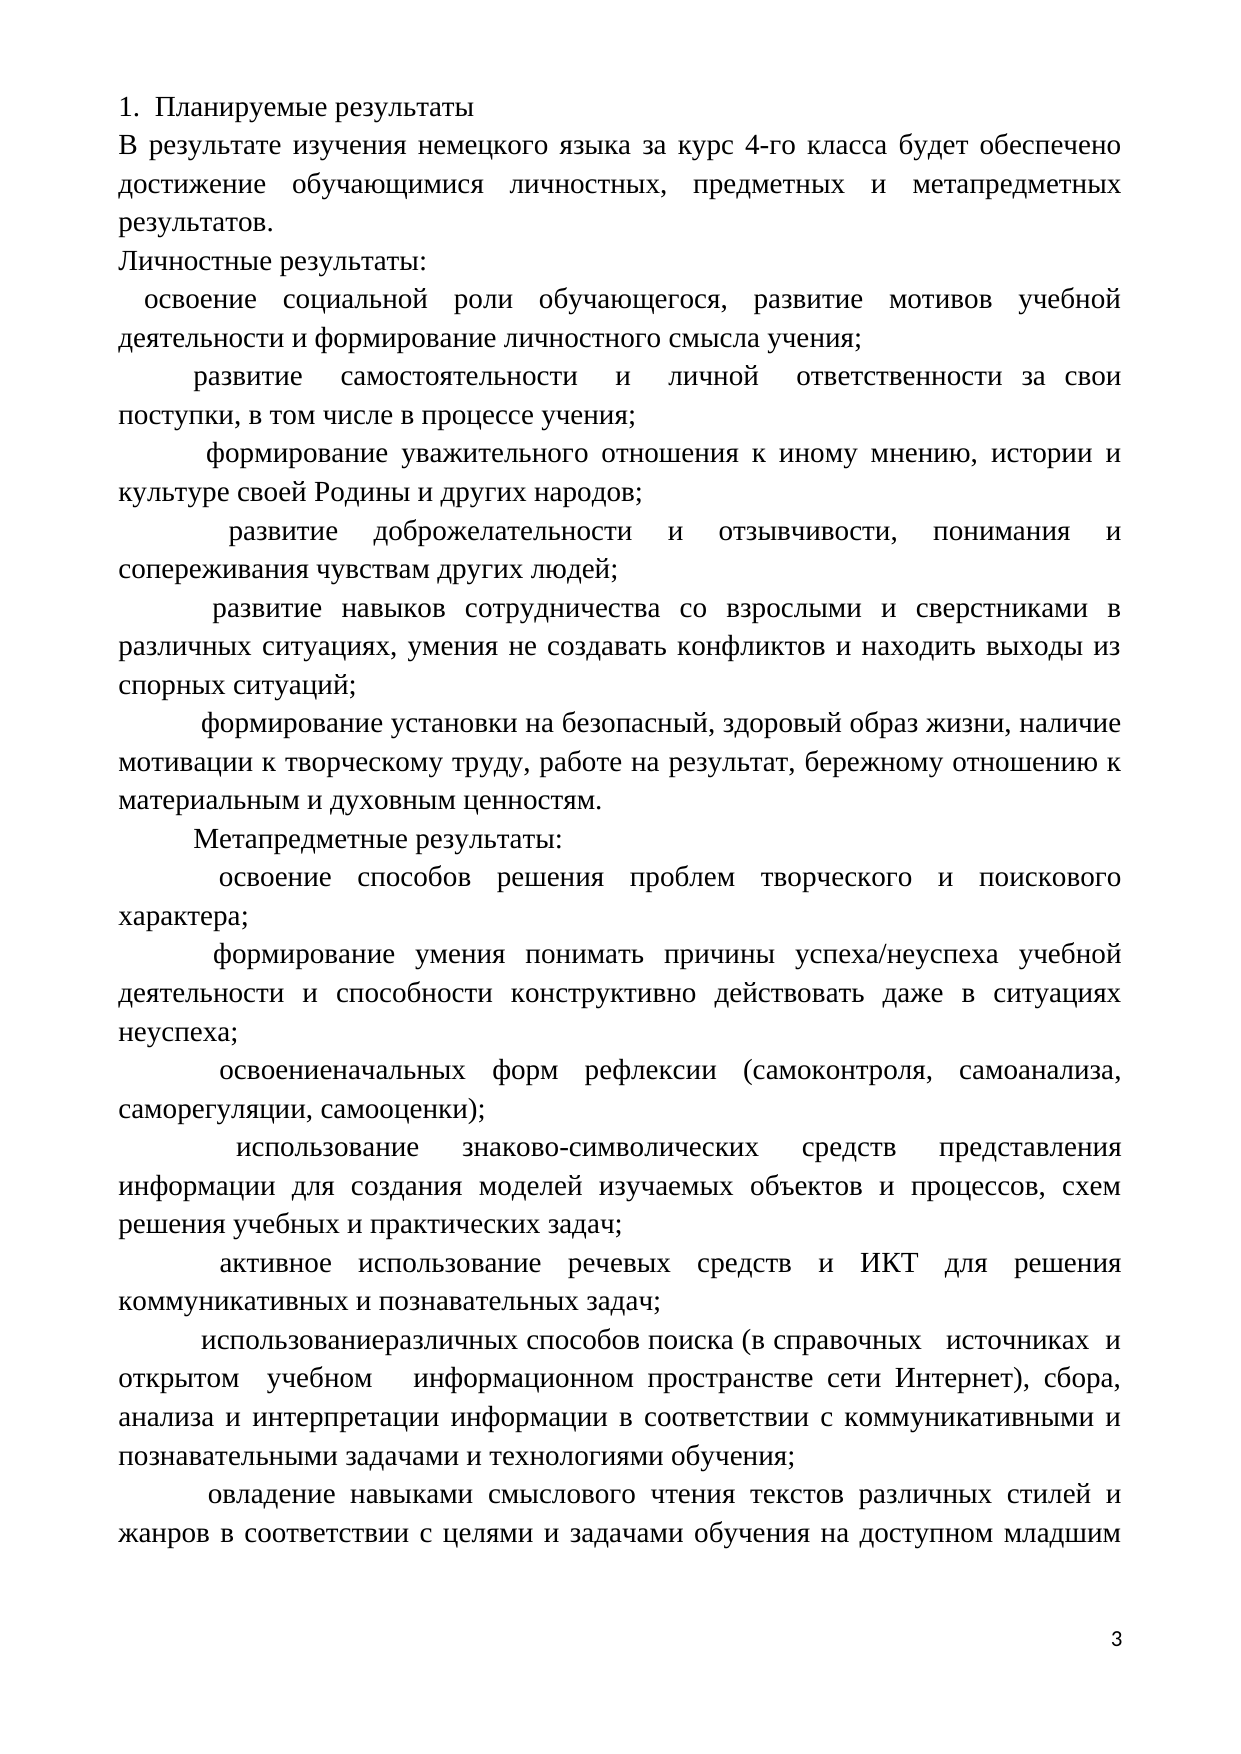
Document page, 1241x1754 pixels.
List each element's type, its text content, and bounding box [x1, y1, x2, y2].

text 1. Планируемые результаты [118, 89, 1122, 122]
text В результате изучения немецкого языка за курс 4-го класса будет обеспечено достижение обучающимися личностных, предметных и метапредметных результатов. [118, 127, 1122, 238]
text формирование умения понимать причины успеха/неуспеха учебной деятельности и способности конструктивно действовать даже в ситуациях неуспеха; [118, 937, 1122, 1047]
text формирование установки на безопасный, здоровый образ жизни, наличие мотивации к творческому труду, работе на результат, бережному отношению к материальным и духовным ценностям. [118, 705, 1122, 816]
text развитие навыков сотрудничества со взрослыми и сверстниками в различных ситуациях, умения не создавать конфликтов и находить выходы из спорных ситуаций; [118, 590, 1122, 700]
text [118, 1476, 1122, 1548]
text использование знаково-символических средств представления информации для создания моделей изучаемых объектов и процессов, схем решения учебных и практических задач; [118, 1129, 1122, 1240]
text освоение способов решения проблем творческого и поискового характера; [118, 859, 1122, 932]
text развитие доброжелательности и отзывчивости, понимания и сопереживания чувствам других людей; [118, 513, 1122, 585]
text освоение социальной роли обучающегося, развитие мотивов учебной деятельности и формирование личностного смысла учения; [118, 281, 1122, 353]
text развитие самостоятельности и личной ответственности за свои поступки, в том числе в процессе учения; [118, 358, 1122, 431]
text использованиеразличных способов поиска (в справочных источниках и открытом учебном информационном пространстве сети Интернет), сбора, анализа и интерпретации информации в соответствии с коммуникативными и познавательными задачами и технологиями обучения; [118, 1322, 1122, 1471]
text формирование уважительного отношения к иному мнению, истории и культуре своей Родины и других народов; [118, 436, 1122, 508]
text активное использование речевых средств и ИКТ для решения коммуникативных и познавательных задач; [118, 1245, 1122, 1317]
text Личностные результаты: [118, 243, 1122, 276]
text освоениеначальных форм рефлексии (самоконтроля, самоанализа, саморегуляции, самооценки); [118, 1052, 1122, 1124]
text Метапредметные результаты: [118, 821, 1122, 854]
